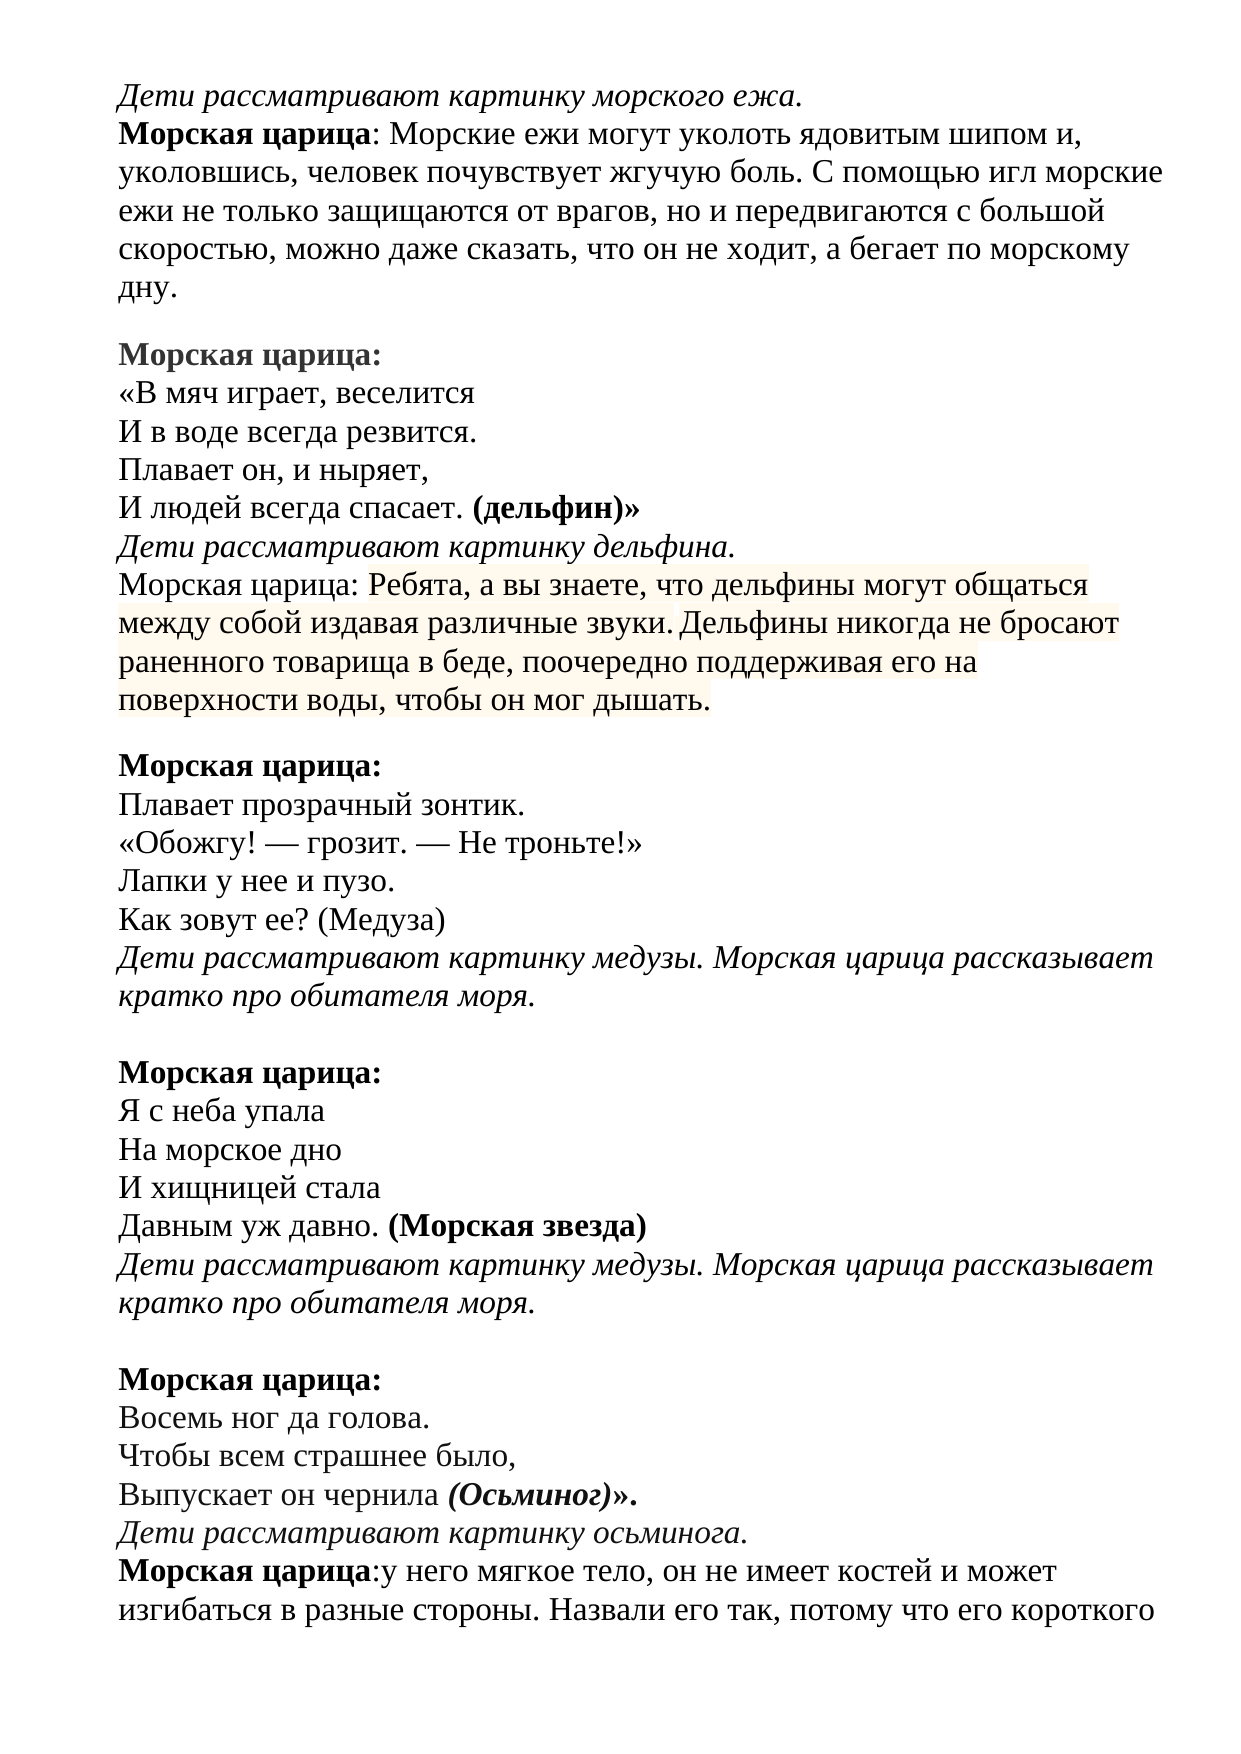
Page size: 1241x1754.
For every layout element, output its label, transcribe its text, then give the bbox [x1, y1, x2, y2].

text Дети рассматривают картинку медузы. Морская царица рассказывает кратко про обитателя моря. [118, 1244, 1165, 1321]
text Морская царица: [118, 1359, 1165, 1397]
text И хищницей стала [118, 1167, 1165, 1206]
text Морская царица: [118, 334, 1165, 372]
text «Обожгу! — грозит. — Не троньте!» [118, 822, 1165, 861]
text Как зовут ее? (Медуза) [118, 899, 1165, 937]
text Восемь ног да голова. [118, 1397, 1165, 1436]
text На морское дно [118, 1129, 1165, 1167]
text «В мяч играет, веселится [118, 372, 1165, 411]
text Морская царица: Ребята, а вы знаете, что дельфины могут общаться между собой издавая различные звуки. Дельфины никогда не бросают раненного товарища в беде, поочередно поддерживая его на поверхности воды, чтобы он мог дышать. [118, 564, 1165, 746]
text Плавает он, и ныряет, [118, 449, 1165, 487]
text Лапки у нее и пузо. [118, 861, 1165, 899]
text Я с неба упала [118, 1091, 1165, 1129]
text Дети рассматривают картинку дельфина. [118, 526, 1165, 564]
text Дети рассматривают картинку осьминога. [118, 1512, 1165, 1551]
text Выпускает он чернила (Осьминог)». [118, 1474, 1165, 1512]
text Давным уж давно. (Морская звезда) [118, 1206, 1165, 1244]
text Чтобы всем страшнее было, [118, 1436, 1165, 1474]
text Дети рассматривают картинку медузы. Морская царица рассказывает кратко про обитателя моря. [118, 937, 1165, 1014]
text Плавает прозрачный зонтик. [118, 784, 1165, 822]
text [118, 1551, 1165, 1627]
text И в воде всегда резвится. [118, 411, 1165, 449]
text Морская царица: [118, 1052, 1165, 1091]
text И людей всегда спасает. (дельфин)» [118, 487, 1165, 526]
text Морская царица: [118, 746, 1165, 784]
